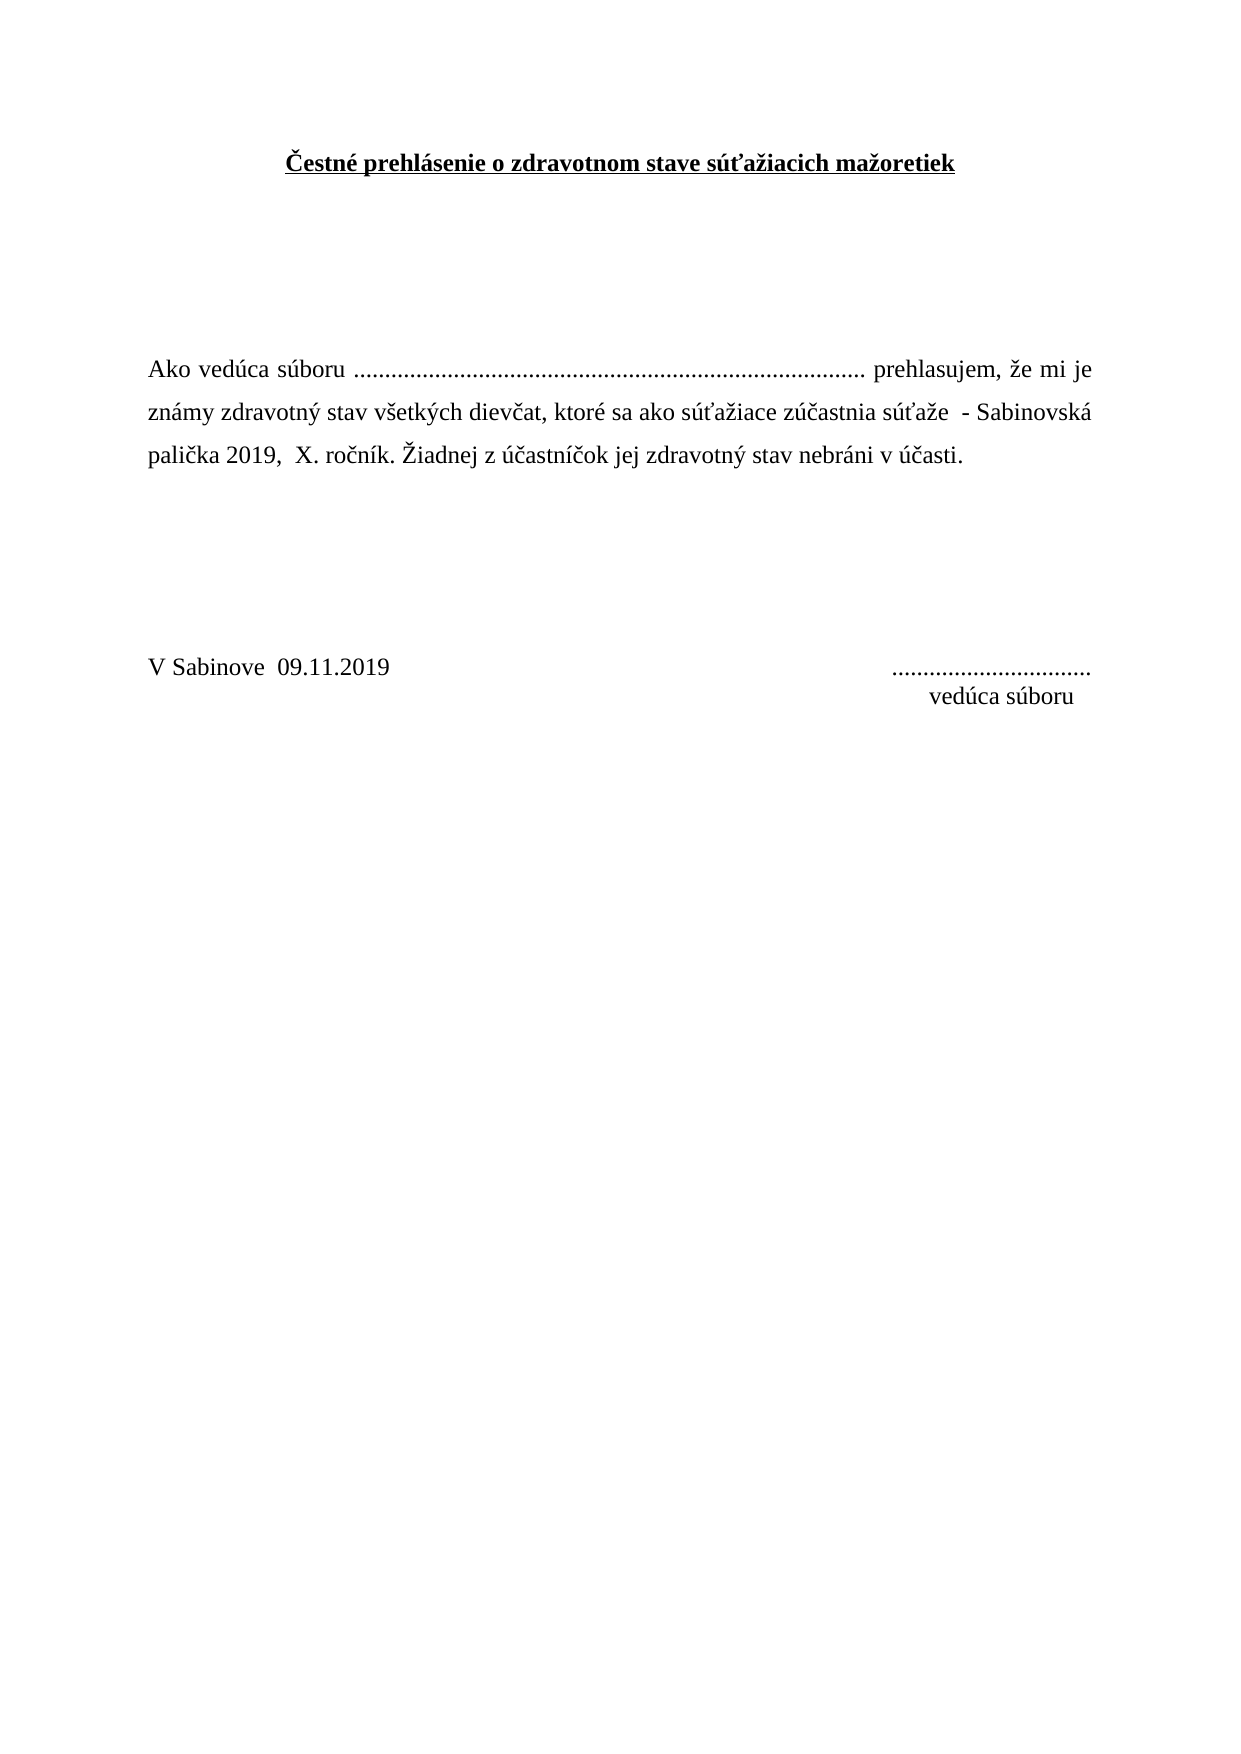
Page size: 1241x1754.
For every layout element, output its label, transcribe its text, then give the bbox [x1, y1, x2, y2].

text Čestné prehlásenie o zdravotnom stave súťažiacich mažoretiek [148, 148, 1093, 176]
text Ako vedúca súboru .................................................................................. prehlasujem, že mi je známy zdravotný stav všetkých dievčat, ktoré sa ako súťažiace zúčastnia súťaže - Sabinovská palička 2019, X. ročník. Žiadnej z účastníčok jej zdravotný stav nebráni v účasti. [148, 354, 1093, 469]
text V Sabinove 09.11.2019 ................................ [148, 652, 1093, 681]
text vedúca súboru [148, 681, 1093, 709]
